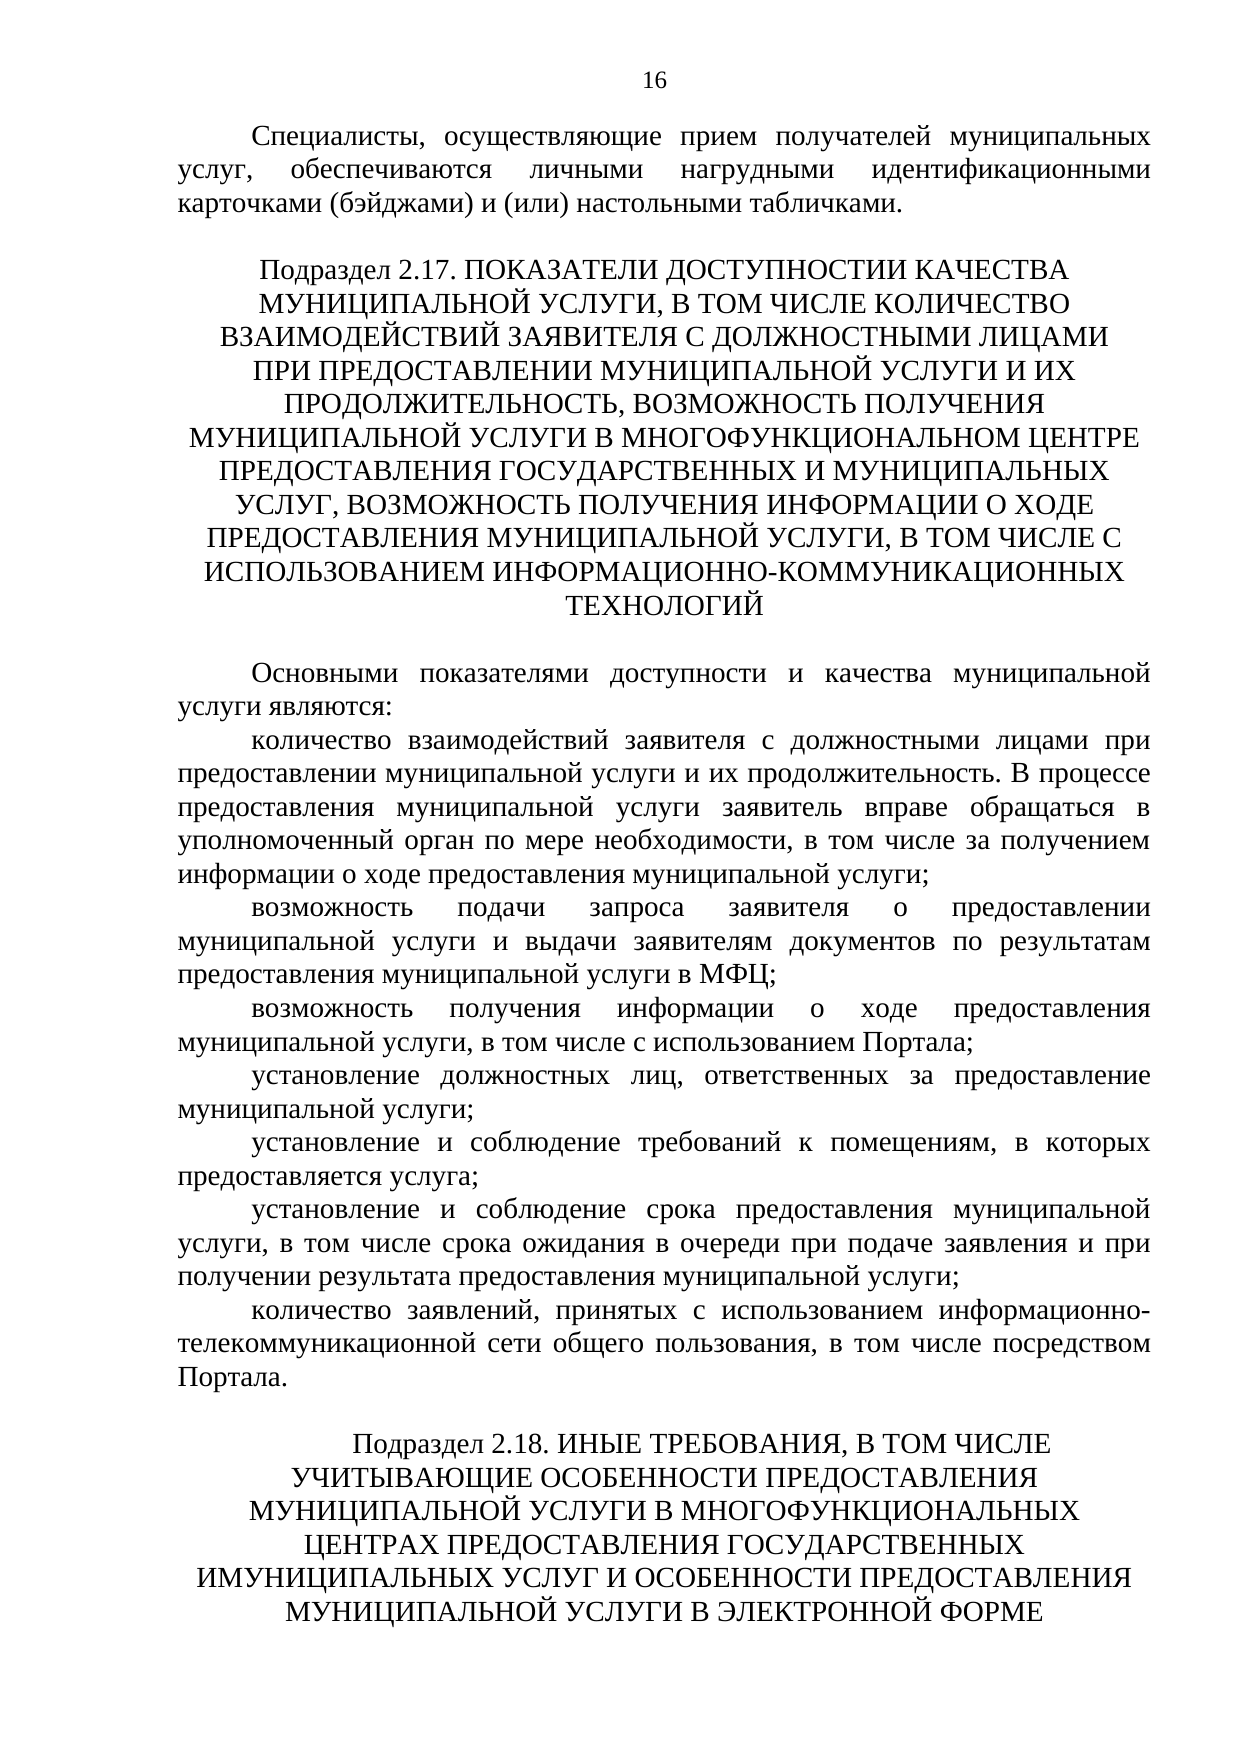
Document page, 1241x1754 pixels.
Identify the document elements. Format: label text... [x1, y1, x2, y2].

text возможность подачи запроса заявителя о предоставлении муниципальной услуги и выдачи заявителям документов по результатам предоставления муниципальной услуги в МФЦ; [177, 889, 1152, 990]
text МУНИЦИПАЛЬНОЙ УСЛУГИ В МНОГОФУНКЦИОНАЛЬНОМ ЦЕНТРЕ ПРЕДОСТАВЛЕНИЯ ГОСУДАРСТВЕННЫХ И МУНИЦИПАЛЬНЫХ УСЛУГ, ВОЗМОЖНОСТЬ ПОЛУЧЕНИЯ ИНФОРМАЦИИ О ХОДЕ ПРЕДОСТАВЛЕНИЯ МУНИЦИПАЛЬНОЙ УСЛУГИ, В ТОМ ЧИСЛЕ С ИСПОЛЬЗОВАНИЕМ ИНФОРМАЦИОННО-КОММУНИКАЦИОННЫХ ТЕХНОЛОГИЙ [177, 420, 1152, 621]
text Подраздел 2.17. ПОКАЗАТЕЛИ ДОСТУПНОСТИИ КАЧЕСТВА [177, 252, 1152, 286]
text ПРИ ПРЕДОСТАВЛЕНИИ МУНИЦИПАЛЬНОЙ УСЛУГИ И ИХ [177, 353, 1152, 386]
text Основными показателями доступности и качества муниципальной услуги являются: [177, 655, 1152, 722]
text ПРОДОЛЖИТЕЛЬНОСТЬ, ВОЗМОЖНОСТЬ ПОЛУЧЕНИЯ [177, 386, 1152, 420]
text установление и соблюдение требований к помещениям, в которых предоставляется услуга; [177, 1124, 1152, 1191]
text количество заявлений, принятых с использованием информационно-телекоммуникационной сети общего пользования, в том числе посредством Портала. [177, 1292, 1152, 1393]
text установление и соблюдение срока предоставления муниципальной услуги, в том числе срока ожидания в очереди при подаче заявления и при получении результата предоставления муниципальной услуги; [177, 1191, 1152, 1292]
text Специалисты, осуществляющие прием получателей муниципальных услуг, обеспечиваются личными нагрудными идентификационными карточками (бэйджами) и (или) настольными табличками. [177, 118, 1152, 219]
text Подраздел 2.18. ИНЫЕ ТРЕБОВАНИЯ, В ТОМ ЧИСЛЕ УЧИТЫВАЮЩИЕ ОСОБЕННОСТИ ПРЕДОСТАВЛЕНИЯ МУНИЦИПАЛЬНОЙ УСЛУГИ В МНОГОФУНКЦИОНАЛЬНЫХ ЦЕНТРАХ ПРЕДОСТАВЛЕНИЯ ГОСУДАРСТВЕННЫХ ИМУНИЦИПАЛЬНЫХ УСЛУГ И ОСОБЕННОСТИ ПРЕДОСТАВЛЕНИЯ МУНИЦИПАЛЬНОЙ УСЛУГИ В ЭЛЕКТРОННОЙ ФОРМЕ [177, 1426, 1152, 1627]
text установление должностных лиц, ответственных за предоставление муниципальной услуги; [177, 1057, 1152, 1124]
text количество взаимодействий заявителя с должностными лицами при предоставлении муниципальной услуги и их продолжительность. В процессе предоставления муниципальной услуги заявитель вправе обращаться в уполномоченный орган по мере необходимости, в том числе за получением информации о ходе предоставления муниципальной услуги; [177, 722, 1152, 889]
text возможность получения информации о ходе предоставления муниципальной услуги, в том числе с использованием Портала; [177, 990, 1152, 1057]
text ВЗАИМОДЕЙСТВИЙ ЗАЯВИТЕЛЯ С ДОЛЖНОСТНЫМИ ЛИЦАМИ [177, 319, 1152, 353]
text МУНИЦИПАЛЬНОЙ УСЛУГИ, В ТОМ ЧИСЛЕ КОЛИЧЕСТВО [177, 286, 1152, 319]
